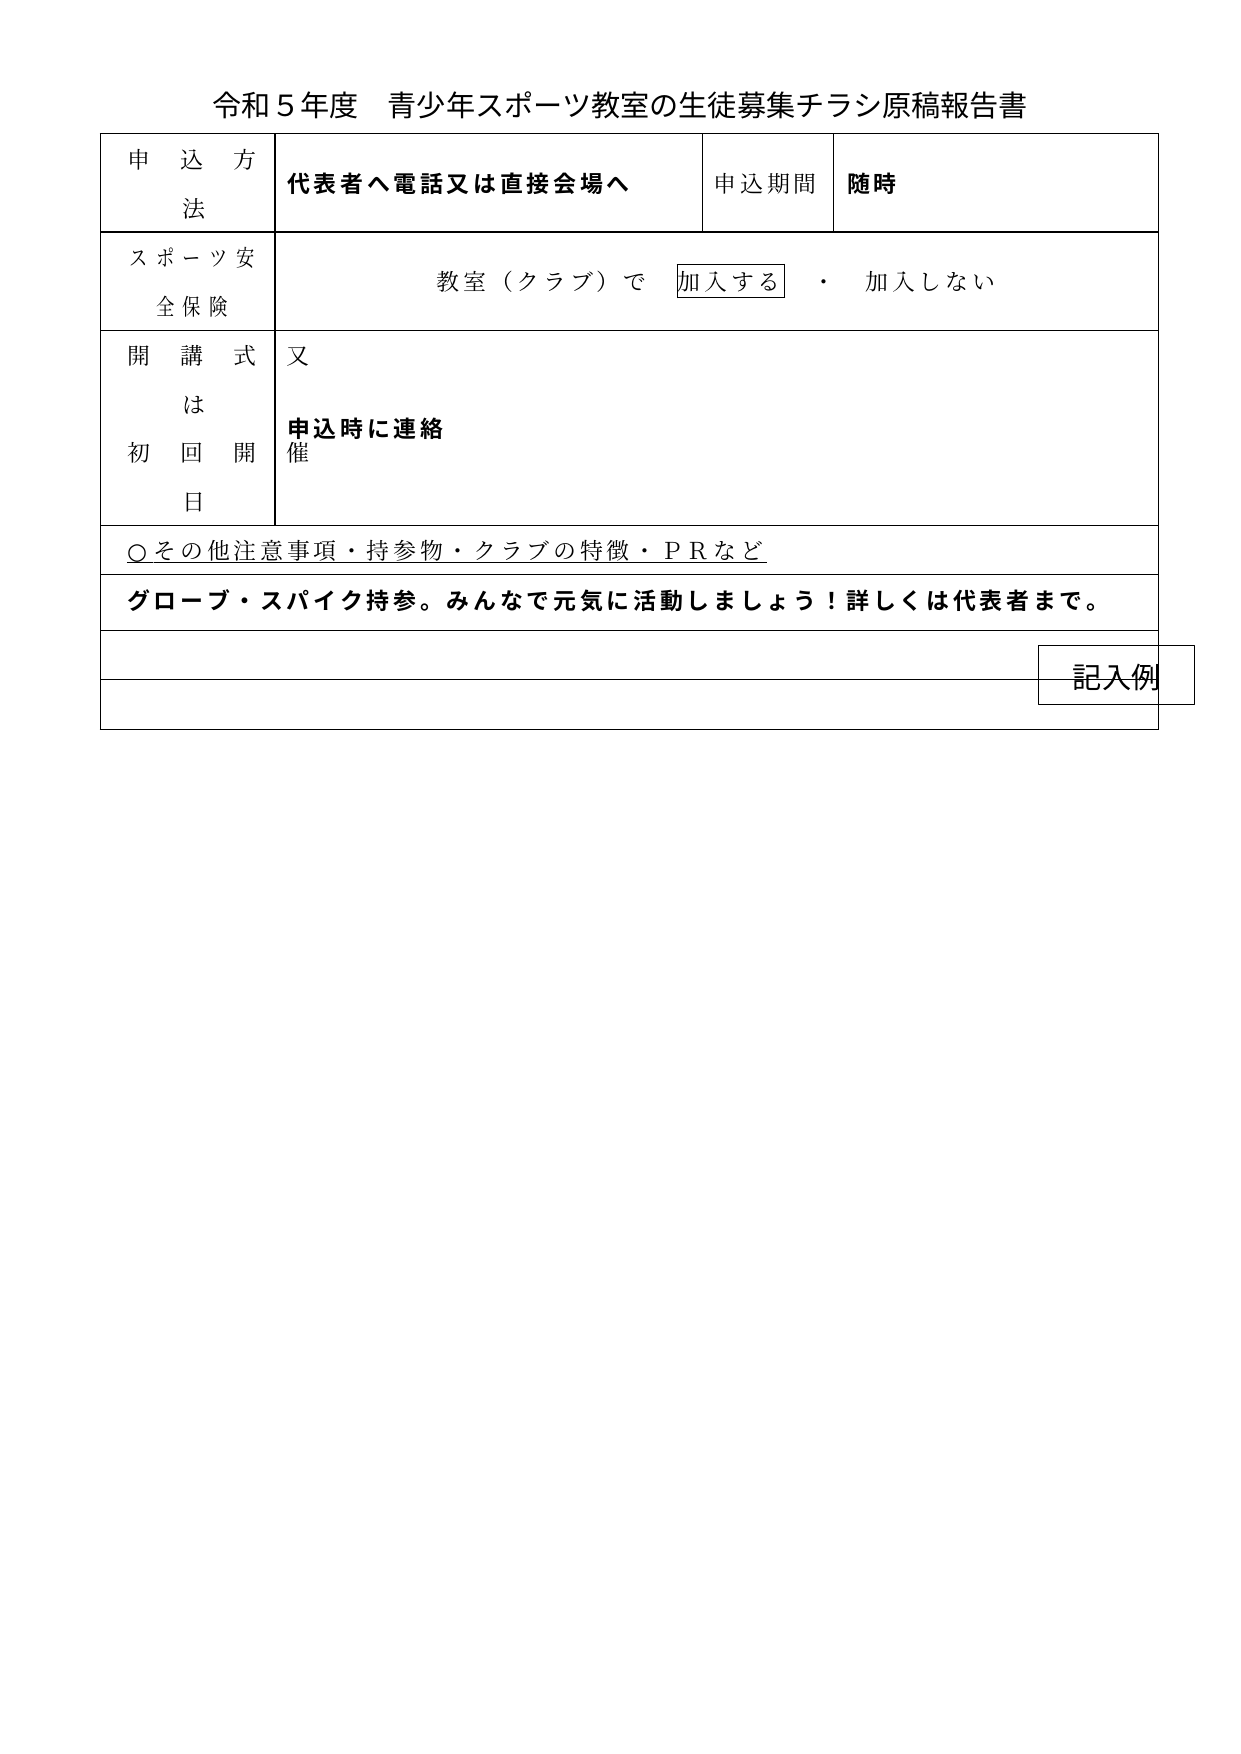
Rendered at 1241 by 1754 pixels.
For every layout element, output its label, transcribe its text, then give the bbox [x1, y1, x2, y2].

table_cell 申込方法 [101, 134, 274, 231]
table_cell 申込時に連絡 [276, 331, 1158, 525]
table_cell 開講式又は 初回開催日 [101, 331, 274, 525]
table_cell [101, 680, 1158, 729]
table_cell 代表者へ電話又は直接会場へ [276, 134, 702, 231]
table_cell [101, 631, 1158, 679]
table_cell 随時 [834, 134, 1158, 231]
table_cell グローブ・スパイク持参。みんなで元気に活動しましょう！詳しくは代表者まで。 [101, 575, 1158, 629]
table_cell スポーツ安全保険 [101, 233, 274, 329]
table_cell 申込期間 [703, 134, 833, 231]
table_cell 教室（クラブ）で 加入する ・ 加入しない [276, 233, 1158, 329]
table_cell ○その他注意事項・持参物・クラブの特徴・ＰＲなど [101, 526, 1158, 574]
